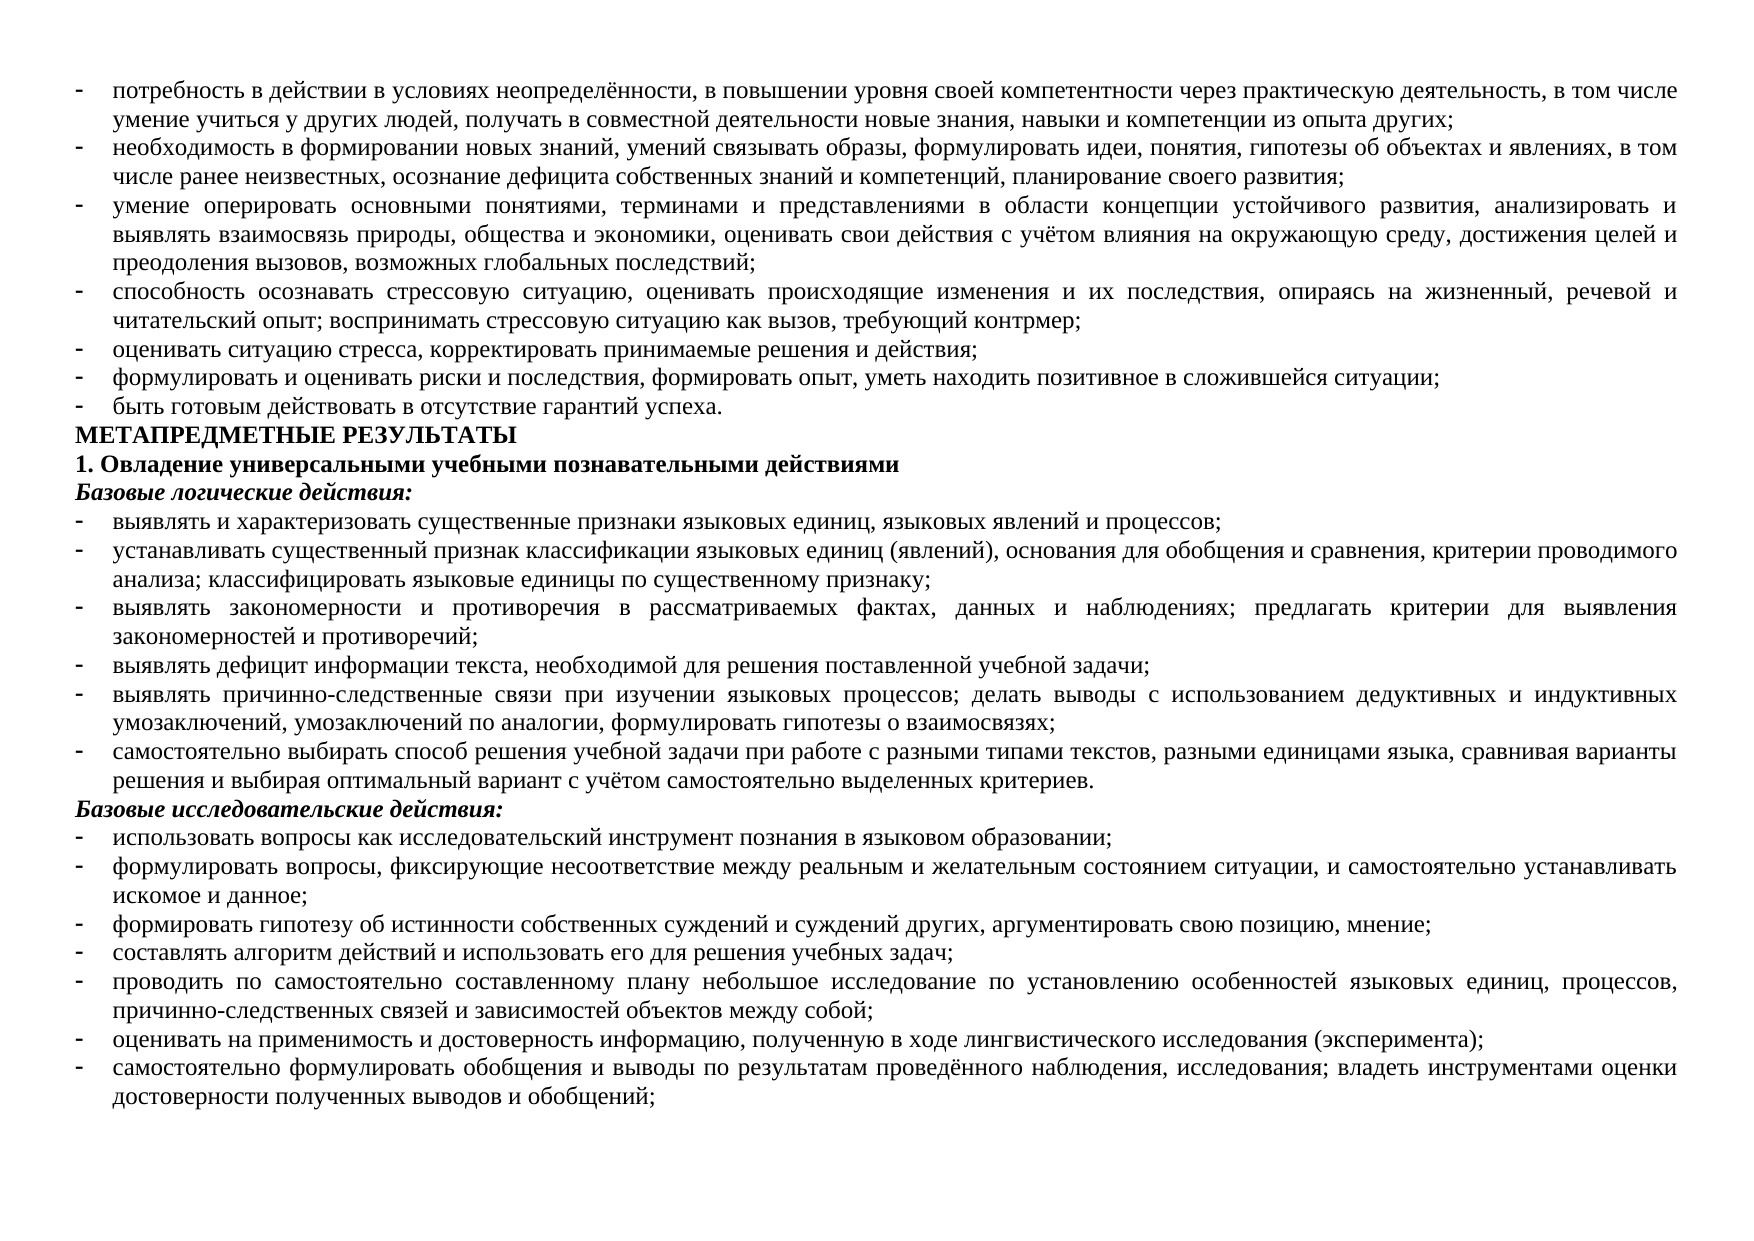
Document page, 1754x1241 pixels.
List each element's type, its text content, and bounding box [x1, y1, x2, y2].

list самостоятельно выбирать способ решения учебной задачи при работе с разными типами текстов, разными единицами языка, сравнивая варианты решения и выбирая оптимальный вариант с учётом самостоятельно выделенных критериев. [75, 736, 1679, 794]
list самостоятельно формулировать обобщения и выводы по результатам проведённого наблюдения, исследования; владеть инструментами оценки достоверности полученных выводов и обобщений; [75, 1052, 1679, 1110]
list выявлять закономерности и противоречия в рассматриваемых фактах, данных и наблюдениях; предлагать критерии для выявления закономерностей и противоречий; [75, 592, 1679, 650]
list быть готовым действовать в отсутствие гарантий успеха. [75, 391, 1679, 420]
text Базовые логические действия: [75, 477, 1679, 506]
list умение оперировать основными понятиями, терминами и представлениями в области концепции устойчивого развития, анализировать и выявлять взаимосвязь природы, общества и экономики, оценивать свои действия с учётом влияния на окружающую среду, достижения целей и преодоления вызовов, возможных глобальных последствий; [75, 190, 1679, 276]
list использовать вопросы как исследовательский инструмент познания в языковом образовании; [75, 822, 1679, 851]
list оценивать ситуацию стресса, корректировать принимаемые решения и действия; [75, 334, 1679, 362]
list проводить по самостоятельно составленному плану небольшое исследование по установлению особенностей языковых единиц, процессов, причинно-следственных связей и зависимостей объектов между собой; [75, 966, 1679, 1024]
text Базовые исследовательские действия: [75, 794, 1679, 822]
list формулировать вопросы, фиксирующие несоответствие между реальным и желательным состоянием ситуации, и самостоятельно устанавливать искомое и данное; [75, 851, 1679, 909]
list формировать гипотезу об истинности собственных суждений и суждений других, аргументировать свою позицию, мнение; [75, 909, 1679, 937]
text МЕТАПРЕДМЕТНЫЕ РЕЗУЛЬТАТЫ [75, 420, 1679, 449]
list составлять алгоритм действий и использовать его для решения учебных задач; [75, 937, 1679, 966]
list формулировать и оценивать риски и последствия, формировать опыт, уметь находить позитивное в сложившейся ситуации; [75, 362, 1679, 391]
list выявлять причинно-следственные связи при изучении языковых процессов; делать выводы с использованием дедуктивных и индуктивных умозаключений, умозаключений по аналогии, формулировать гипотезы о взаимосвязях; [75, 679, 1679, 736]
list потребность в действии в условиях неопределённости, в повышении уровня своей компетентности через практическую деятельность, в том числе умение учиться у других людей, получать в совместной деятельности новые знания, навыки и компетенции из опыта других; [75, 75, 1679, 132]
list необходимость в формировании новых знаний, умений связывать образы, формулировать идеи, понятия, гипотезы об объектах и явлениях, в том числе ранее неизвестных, осознание дефицита собственных знаний и компетенций, планирование своего развития; [75, 132, 1679, 190]
list устанавливать существенный признак классификации языковых единиц (явлений), основания для обобщения и сравнения, критерии проводимого анализа; классифицировать языковые единицы по существенному признаку; [75, 535, 1679, 592]
list способность осознавать стрессовую ситуацию, оценивать происходящие изменения и их последствия, опираясь на жизненный, речевой и читательский опыт; воспринимать стрессовую ситуацию как вызов, требующий контрмер; [75, 276, 1679, 334]
list оценивать на применимость и достоверность информацию, полученную в ходе лингвистического исследования (эксперимента); [75, 1024, 1679, 1052]
text 1. Овладение универсальными учебными познавательными действиями [75, 449, 1679, 477]
list выявлять и характеризовать существенные признаки языковых единиц, языковых явлений и процессов; [75, 506, 1679, 535]
list выявлять дефицит информации текста, необходимой для решения поставленной учебной задачи; [75, 650, 1679, 679]
